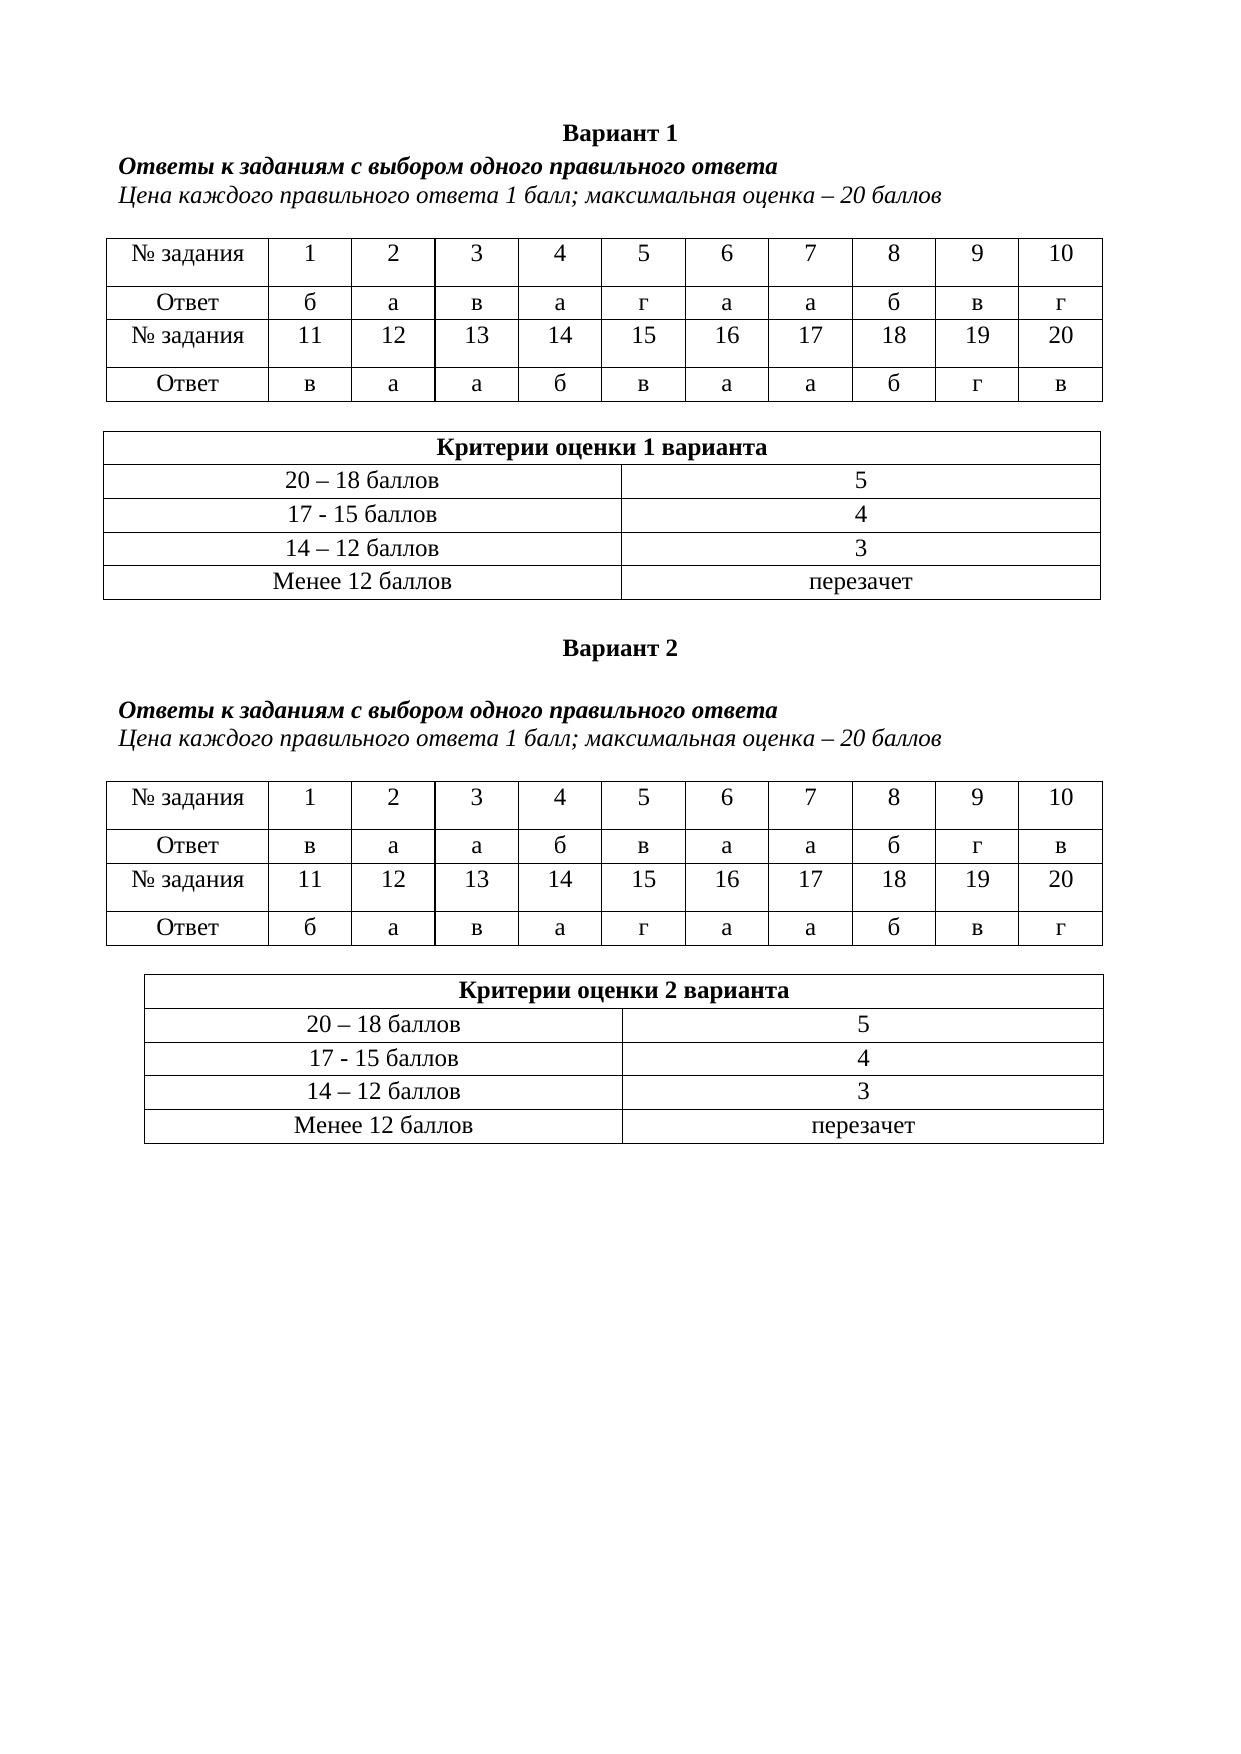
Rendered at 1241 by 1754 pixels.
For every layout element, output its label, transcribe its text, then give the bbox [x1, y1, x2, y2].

table_header 3 [436, 239, 518, 286]
table_cell б [519, 830, 601, 863]
table_cell а [519, 912, 601, 944]
table_header 6 [686, 782, 768, 829]
table_cell 5 [622, 465, 1100, 498]
text Цена каждого правильного ответа 1 балл; максимальная оценка – 20 баллов [118, 723, 1122, 752]
text Цена каждого правильного ответа 1 балл; максимальная оценка – 20 баллов [118, 180, 1122, 209]
table_cell Ответ [107, 912, 268, 944]
table_cell а [686, 830, 768, 863]
table_cell 15 [602, 320, 685, 367]
table_cell 20 – 18 баллов [104, 465, 621, 498]
table_cell б [853, 368, 935, 401]
table_cell г [936, 830, 1018, 863]
table_header 6 [686, 239, 768, 286]
table_cell г [602, 912, 685, 944]
table_header Критерии оценки 1 варианта [104, 432, 1100, 464]
table_cell в [936, 912, 1018, 944]
table_cell 15 [602, 864, 685, 911]
table_cell 17 [769, 320, 852, 367]
table_cell г [936, 368, 1018, 401]
table_cell б [269, 287, 351, 319]
table_header 1 [269, 239, 351, 286]
table_cell 20 – 18 баллов [145, 1009, 622, 1042]
table_header 2 [352, 239, 434, 286]
table_cell в [602, 830, 685, 863]
table_cell а [686, 368, 768, 401]
table_cell 20 [1019, 320, 1102, 367]
table_cell в [436, 287, 518, 319]
table_cell 17 - 15 баллов [145, 1043, 622, 1075]
table_cell 19 [936, 864, 1018, 911]
table_header 8 [853, 239, 935, 286]
table_cell в [269, 368, 351, 401]
table_cell б [853, 830, 935, 863]
table_header 5 [602, 782, 685, 829]
table_cell 13 [436, 864, 518, 911]
table_cell а [686, 912, 768, 944]
table_cell 17 [769, 864, 852, 911]
table_header 8 [853, 782, 935, 829]
table_header 10 [1019, 782, 1102, 829]
table_cell а [352, 368, 434, 401]
table_cell б [853, 287, 935, 319]
table_cell 3 [623, 1076, 1103, 1109]
table_header 9 [936, 239, 1018, 286]
table_cell в [269, 830, 351, 863]
table_cell 12 [352, 320, 434, 367]
table_cell б [519, 368, 601, 401]
table_cell 16 [686, 320, 768, 367]
table_cell а [519, 287, 601, 319]
table_cell в [1019, 368, 1102, 401]
table_cell Менее 12 баллов [104, 566, 621, 599]
table_cell а [769, 287, 852, 319]
table_cell 19 [936, 320, 1018, 367]
table_header 4 [519, 239, 601, 286]
table_cell в [1019, 830, 1102, 863]
table_cell в [602, 368, 685, 401]
table_cell № задания [107, 320, 268, 367]
table_cell г [1019, 912, 1102, 944]
table_cell а [436, 830, 518, 863]
table_header 1 [269, 782, 351, 829]
table_cell б [853, 912, 935, 944]
table_cell в [936, 287, 1018, 319]
table_header № задания [107, 239, 268, 286]
table_cell 20 [1019, 864, 1102, 911]
table_cell 17 - 15 баллов [104, 499, 621, 532]
table_cell Менее 12 баллов [145, 1110, 622, 1143]
table_cell г [602, 287, 685, 319]
table_header 7 [769, 239, 852, 286]
table_cell 11 [269, 864, 351, 911]
table_header 10 [1019, 239, 1102, 286]
table_header Критерии оценки 2 варианта [145, 975, 1103, 1008]
table_cell 13 [436, 320, 518, 367]
table_cell а [769, 830, 852, 863]
table_cell а [352, 912, 434, 944]
text Вариант 2 [118, 633, 1122, 662]
table_header 9 [936, 782, 1018, 829]
table_cell 5 [623, 1009, 1103, 1042]
table_cell 14 [519, 320, 601, 367]
table_cell Ответ [107, 287, 268, 319]
table_header 5 [602, 239, 685, 286]
table_cell а [686, 287, 768, 319]
text Ответы к заданиям с выбором одного правильного ответа [118, 151, 1122, 180]
table_cell а [352, 830, 434, 863]
text Ответы к заданиям с выбором одного правильного ответа [118, 695, 1122, 723]
table_cell 12 [352, 864, 434, 911]
table_header 7 [769, 782, 852, 829]
table_header № задания [107, 782, 268, 829]
table_cell 14 [519, 864, 601, 911]
table_cell б [269, 912, 351, 944]
table_cell г [1019, 287, 1102, 319]
table_cell 18 [853, 320, 935, 367]
table_cell в [436, 912, 518, 944]
table_cell 16 [686, 864, 768, 911]
table_cell Ответ [107, 830, 268, 863]
table_cell 18 [853, 864, 935, 911]
table_cell Ответ [107, 368, 268, 401]
table_cell № задания [107, 864, 268, 911]
table_cell а [769, 912, 852, 944]
table_cell а [352, 287, 434, 319]
table_cell а [436, 368, 518, 401]
table_cell 3 [622, 533, 1100, 565]
table_cell 4 [622, 499, 1100, 532]
table_cell перезачет [623, 1110, 1103, 1143]
table_cell 11 [269, 320, 351, 367]
table_header 3 [436, 782, 518, 829]
table_cell а [769, 368, 852, 401]
text Вариант 1 [118, 118, 1122, 147]
table_header 2 [352, 782, 434, 829]
table_cell перезачет [622, 566, 1100, 599]
table_cell 14 – 12 баллов [104, 533, 621, 565]
table_header 4 [519, 782, 601, 829]
table_cell 4 [623, 1043, 1103, 1075]
table_cell 14 – 12 баллов [145, 1076, 622, 1109]
